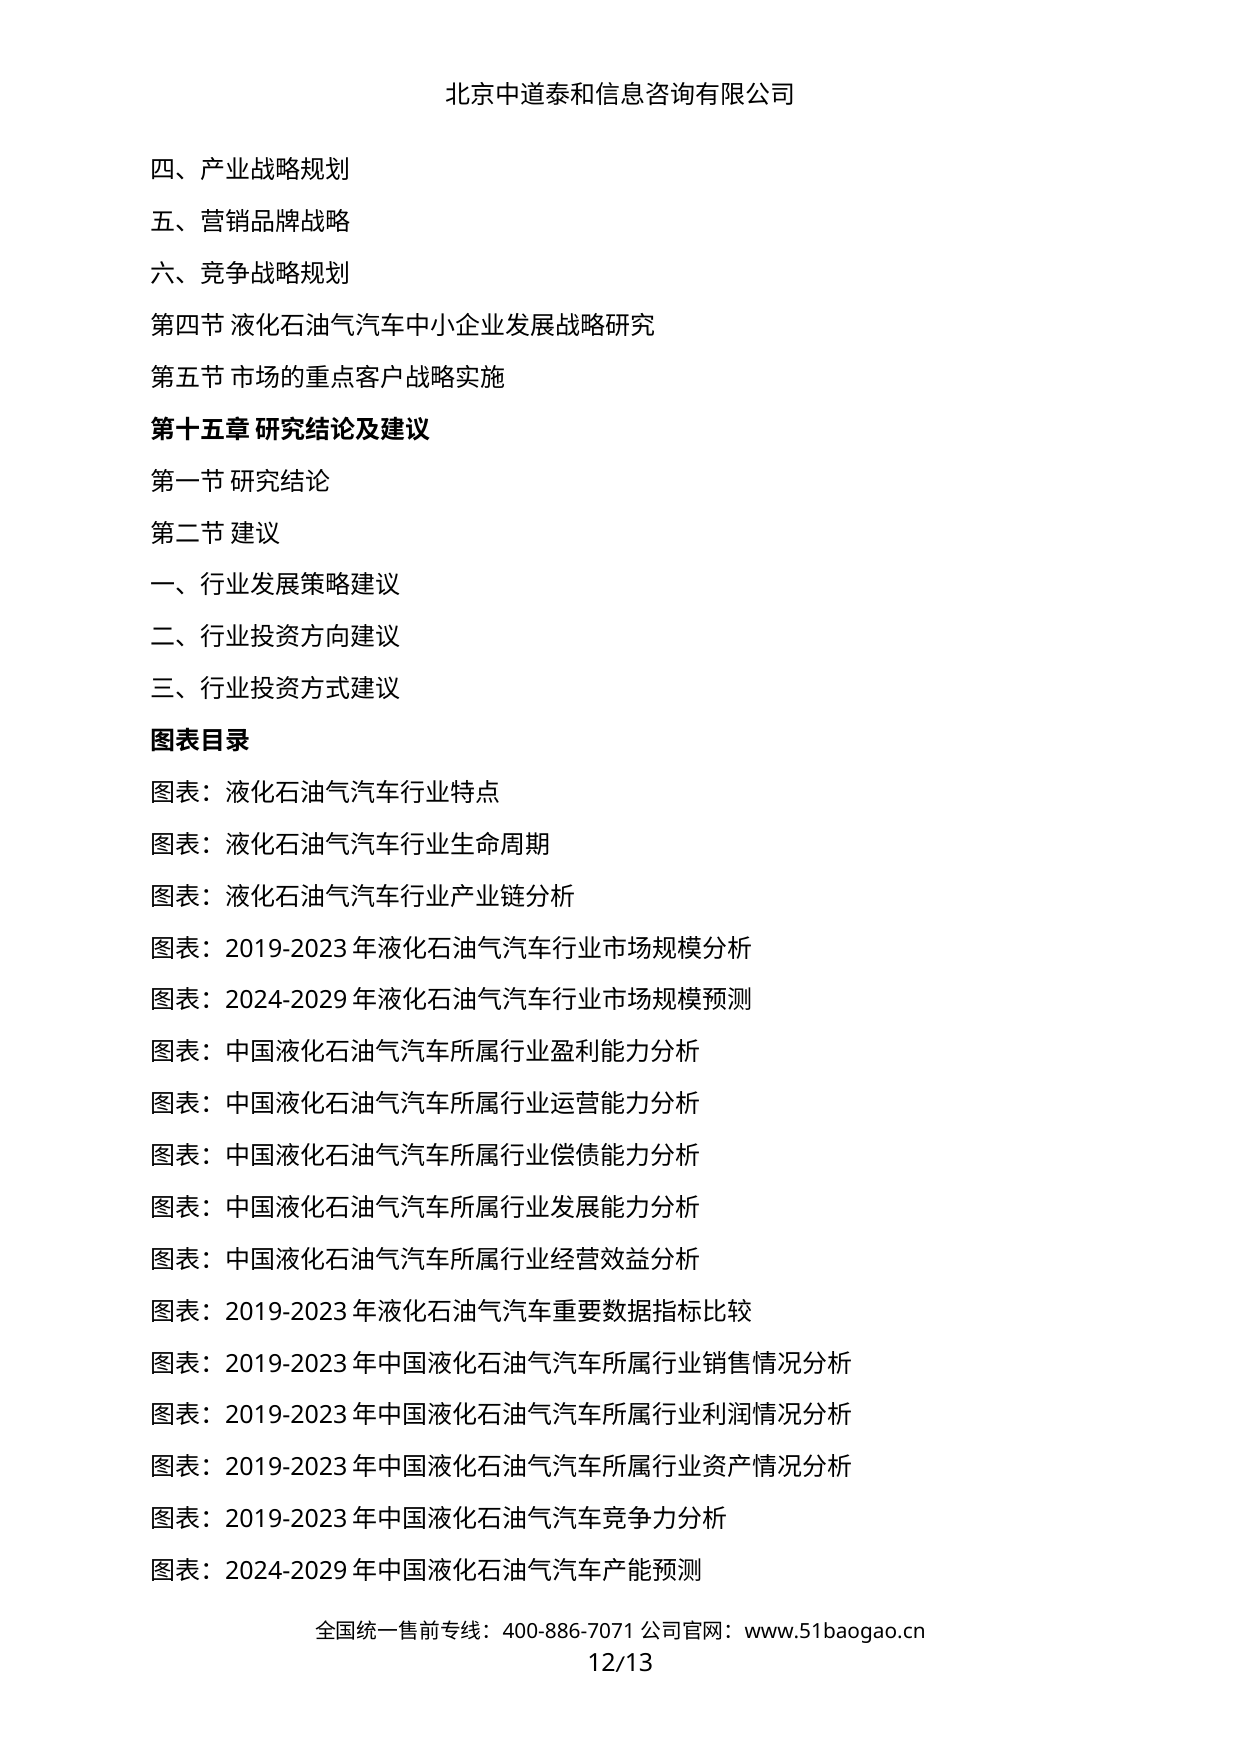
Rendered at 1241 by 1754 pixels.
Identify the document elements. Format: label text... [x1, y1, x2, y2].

text 第二节 建议 [150, 513, 1090, 549]
text 一、行业发展策略建议 [150, 565, 1090, 601]
text 图表：2019-2023年中国液化石油气汽车所属行业销售情况分析 [150, 1343, 1090, 1379]
text 图表：2019-2023年中国液化石油气汽车竞争力分析 [150, 1499, 1090, 1535]
text 图表：中国液化石油气汽车所属行业发展能力分析 [150, 1187, 1090, 1224]
text 图表：2019-2023年液化石油气汽车行业市场规模分析 [150, 928, 1090, 964]
text 六、竞争战略规划 [150, 254, 1090, 290]
text 三、行业投资方式建议 [150, 669, 1090, 705]
text 二、行业投资方向建议 [150, 617, 1090, 653]
text 图表：中国液化石油气汽车所属行业盈利能力分析 [150, 1032, 1090, 1068]
text 图表：中国液化石油气汽车所属行业运营能力分析 [150, 1084, 1090, 1120]
text 图表：2024-2029年液化石油气汽车行业市场规模预测 [150, 980, 1090, 1016]
text 五、营销品牌战略 [150, 202, 1090, 238]
text 图表：中国液化石油气汽车所属行业经营效益分析 [150, 1239, 1090, 1276]
text 图表目录 [150, 721, 1090, 757]
text 图表：2019-2023年中国液化石油气汽车所属行业资产情况分析 [150, 1447, 1090, 1483]
text 第一节 研究结论 [150, 461, 1090, 497]
text 图表：液化石油气汽车行业生命周期 [150, 824, 1090, 861]
text 图表：液化石油气汽车行业特点 [150, 772, 1090, 809]
text 第四节 液化石油气汽车中小企业发展战略研究 [150, 306, 1090, 342]
text 图表：中国液化石油气汽车所属行业偿债能力分析 [150, 1136, 1090, 1172]
text 四、产业战略规划 [150, 150, 1090, 186]
text 图表：2024-2029年中国液化石油气汽车产能预测 [150, 1551, 1090, 1587]
text 第五节 市场的重点客户战略实施 [150, 357, 1090, 394]
text 图表：2019-2023年液化石油气汽车重要数据指标比较 [150, 1291, 1090, 1327]
text 图表：2019-2023年中国液化石油气汽车所属行业利润情况分析 [150, 1395, 1090, 1431]
text 第十五章 研究结论及建议 [150, 409, 1090, 446]
text 图表：液化石油气汽车行业产业链分析 [150, 876, 1090, 912]
